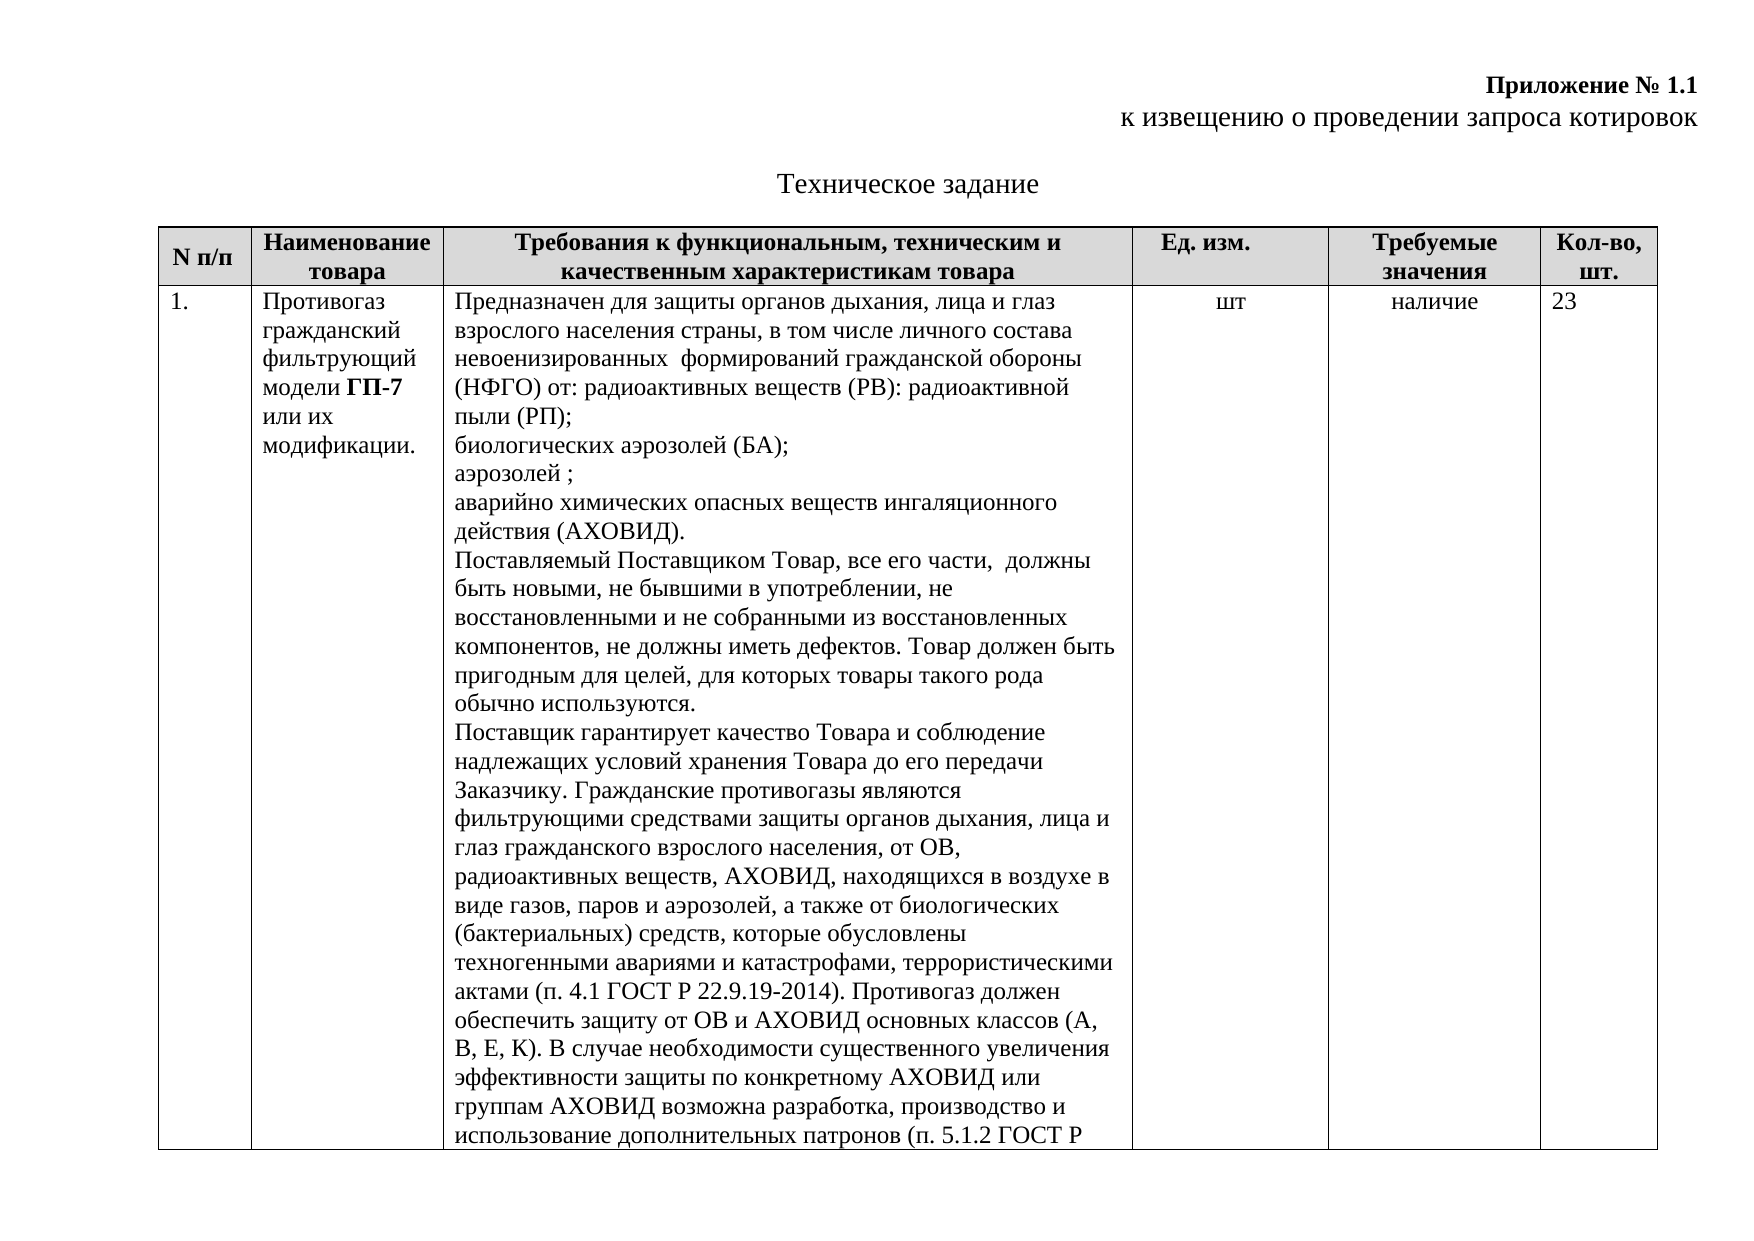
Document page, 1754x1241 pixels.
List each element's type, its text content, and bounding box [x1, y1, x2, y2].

table_header Ед. изм. [1133, 228, 1328, 285]
text к извещению о проведении запроса котировок [989, 99, 1698, 133]
table_cell 1. [159, 286, 251, 1148]
subtitle Приложение № 1.1 [118, 71, 1698, 99]
text Техническое задание [118, 166, 1698, 200]
table_header Требуемые значения [1329, 228, 1540, 285]
table_header Наименование товара [252, 228, 443, 285]
table_header Требования к функциональным, техническим и качественным характеристикам товара [444, 228, 1132, 285]
table_cell шт [1133, 286, 1328, 1148]
table_header N п/п [159, 228, 251, 285]
table_cell наличие [1329, 286, 1540, 1148]
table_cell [252, 286, 443, 1148]
table_header Кол-во, шт. [1541, 228, 1657, 285]
table_cell 23 [1541, 286, 1657, 1148]
